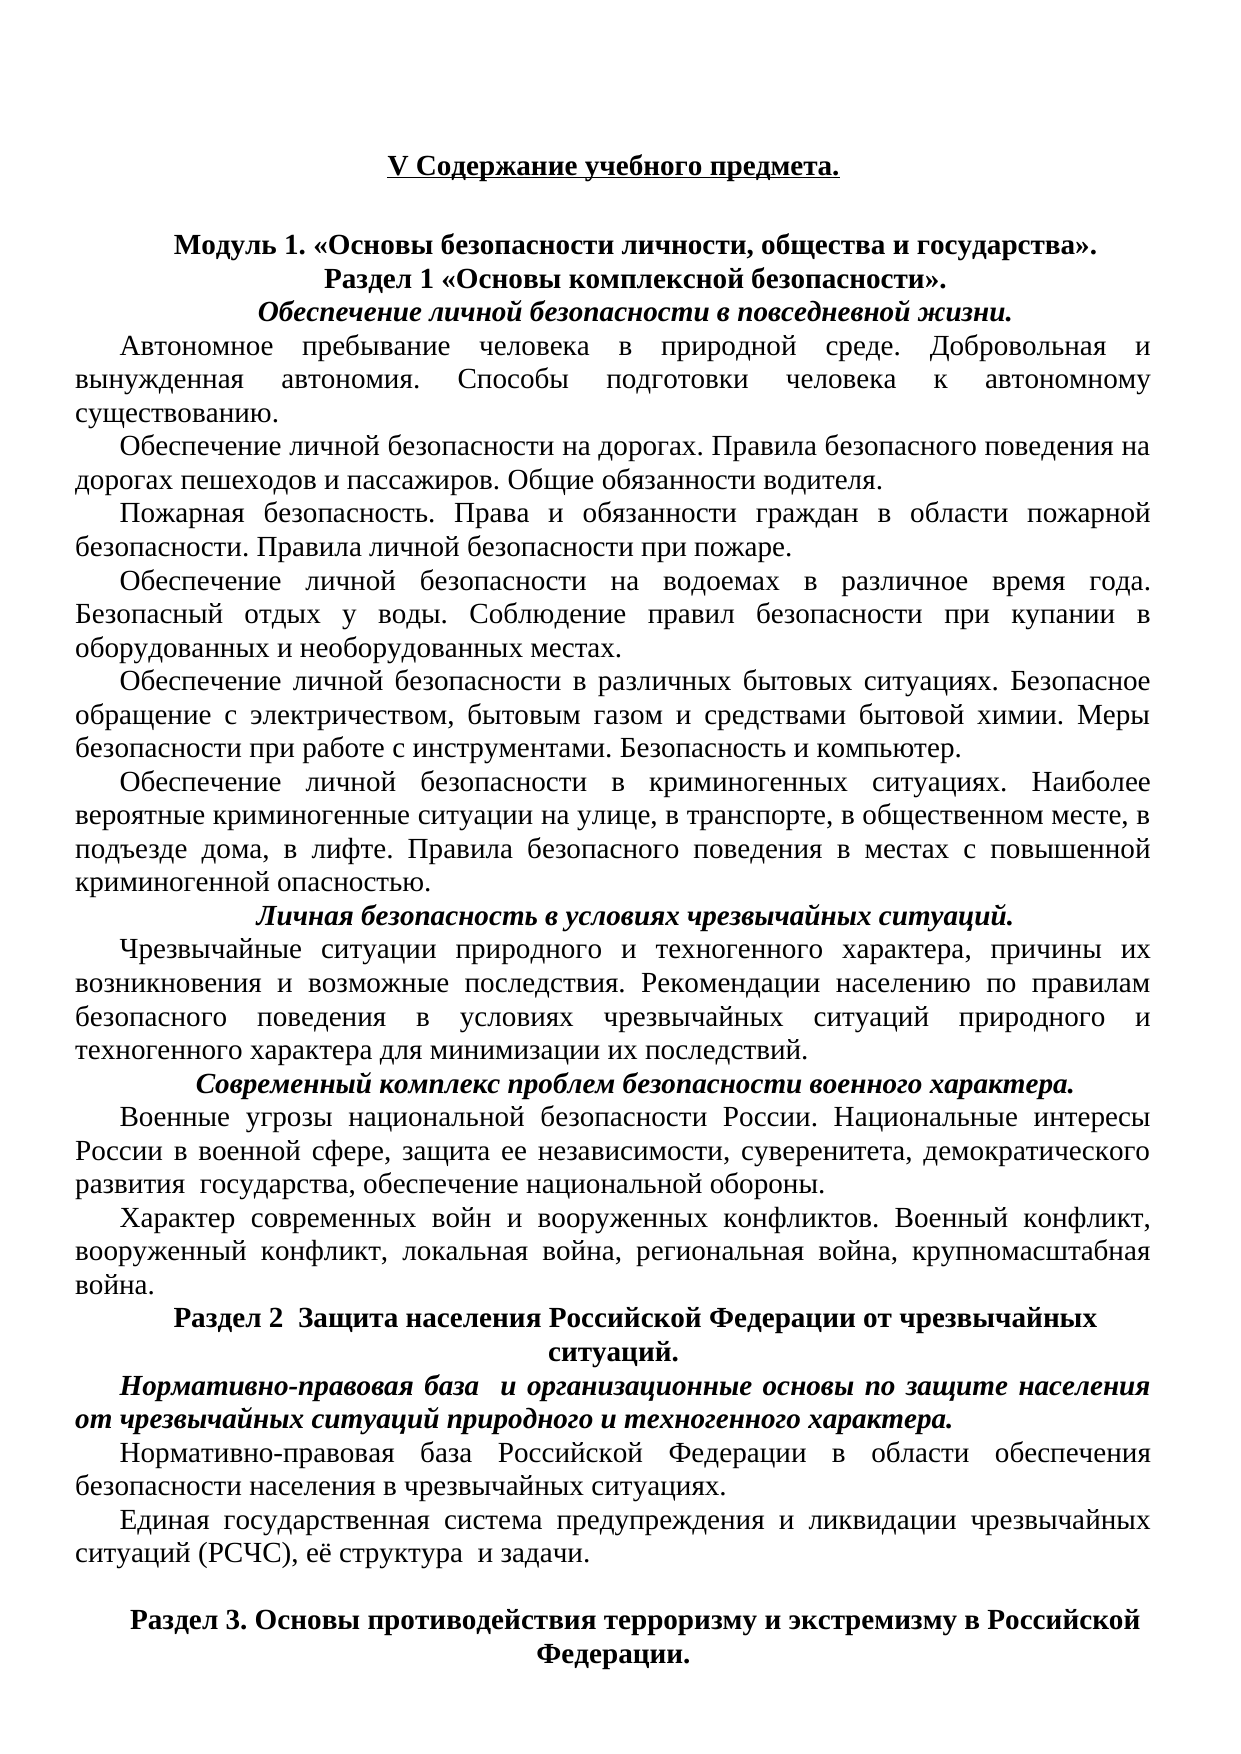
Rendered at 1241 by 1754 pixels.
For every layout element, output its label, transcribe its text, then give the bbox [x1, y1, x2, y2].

text Характер современных войн и вооруженных конфликтов. Военный конфликт, вооруженный конфликт, локальная война, региональная война, крупномасштабная война. [75, 1200, 1152, 1301]
text Нормативно-правовая база Российской Федерации в области обеспечения безопасности населения в чрезвычайных ситуациях. [75, 1435, 1152, 1502]
text Единая государственная система предупреждения и ликвидации чрезвычайных ситуаций (РСЧС), её структура и задачи. [75, 1502, 1152, 1569]
text Военные угрозы национальной безопасности России. Национальные интересы России в военной сфере, защита ее независимости, суверенитета, демократического развития государства, обеспечение национальной обороны. [75, 1099, 1152, 1200]
text Раздел 1 «Основы комплексной безопасности». [75, 261, 1152, 294]
text Обеспечение личной безопасности в различных бытовых ситуациях. Безопасное обращение с электричеством, бытовым газом и средствами бытовой химии. Меры безопасности при работе с инструментами. Безопасность и компьютер. [75, 663, 1152, 764]
text Автономное пребывание человека в природной среде. Добровольная и вынужденная автономия. Способы подготовки человека к автономному существованию. [75, 328, 1152, 428]
text Раздел 3. Основы противодействия терроризму и экстремизму в Российской Федерации. [75, 1602, 1152, 1669]
text Личная безопасность в условиях чрезвычайных ситуаций. [75, 898, 1152, 932]
text Современный комплекс проблем безопасности военного характера. [75, 1066, 1152, 1099]
text Нормативно-правовая база и организационные основы по защите населения от чрезвычайных ситуаций природного и техногенного характера. [75, 1368, 1152, 1435]
text Обеспечение личной безопасности на дорогах. Правила безопасного поведения на дорогах пешеходов и пассажиров. Общие обязанности водителя. [75, 428, 1152, 496]
text Обеспечение личной безопасности в повседневной жизни. [75, 294, 1152, 328]
text Чрезвычайные ситуации природного и техногенного характера, причины их возникновения и возможные последствия. Рекомендации населению по правилам безопасного поведения в условиях чрезвычайных ситуаций природного и техногенного характера для минимизации их последствий. [75, 932, 1152, 1066]
text Пожарная безопасность. Права и обязанности граждан в области пожарной безопасности. Правила личной безопасности при пожаре. [75, 496, 1152, 563]
text V Содержание учебного предмета. [75, 148, 1152, 181]
text Обеспечение личной безопасности на водоемах в различное время года. Безопасный отдых у воды. Соблюдение правил безопасности при купании в оборудованных и необорудованных местах. [75, 563, 1152, 663]
text Раздел 2 Защита населения Российской Федерации от чрезвычайных ситуаций. [75, 1301, 1152, 1368]
text Модуль 1. «Основы безопасности личности, общества и государства». [75, 227, 1152, 261]
text Обеспечение личной безопасности в криминогенных ситуациях. Наиболее вероятные криминогенные ситуации на улице, в транспорте, в общественном месте, в подъезде дома, в лифте. Правила безопасного поведения в местах с повышенной криминогенной опасностью. [75, 764, 1152, 898]
